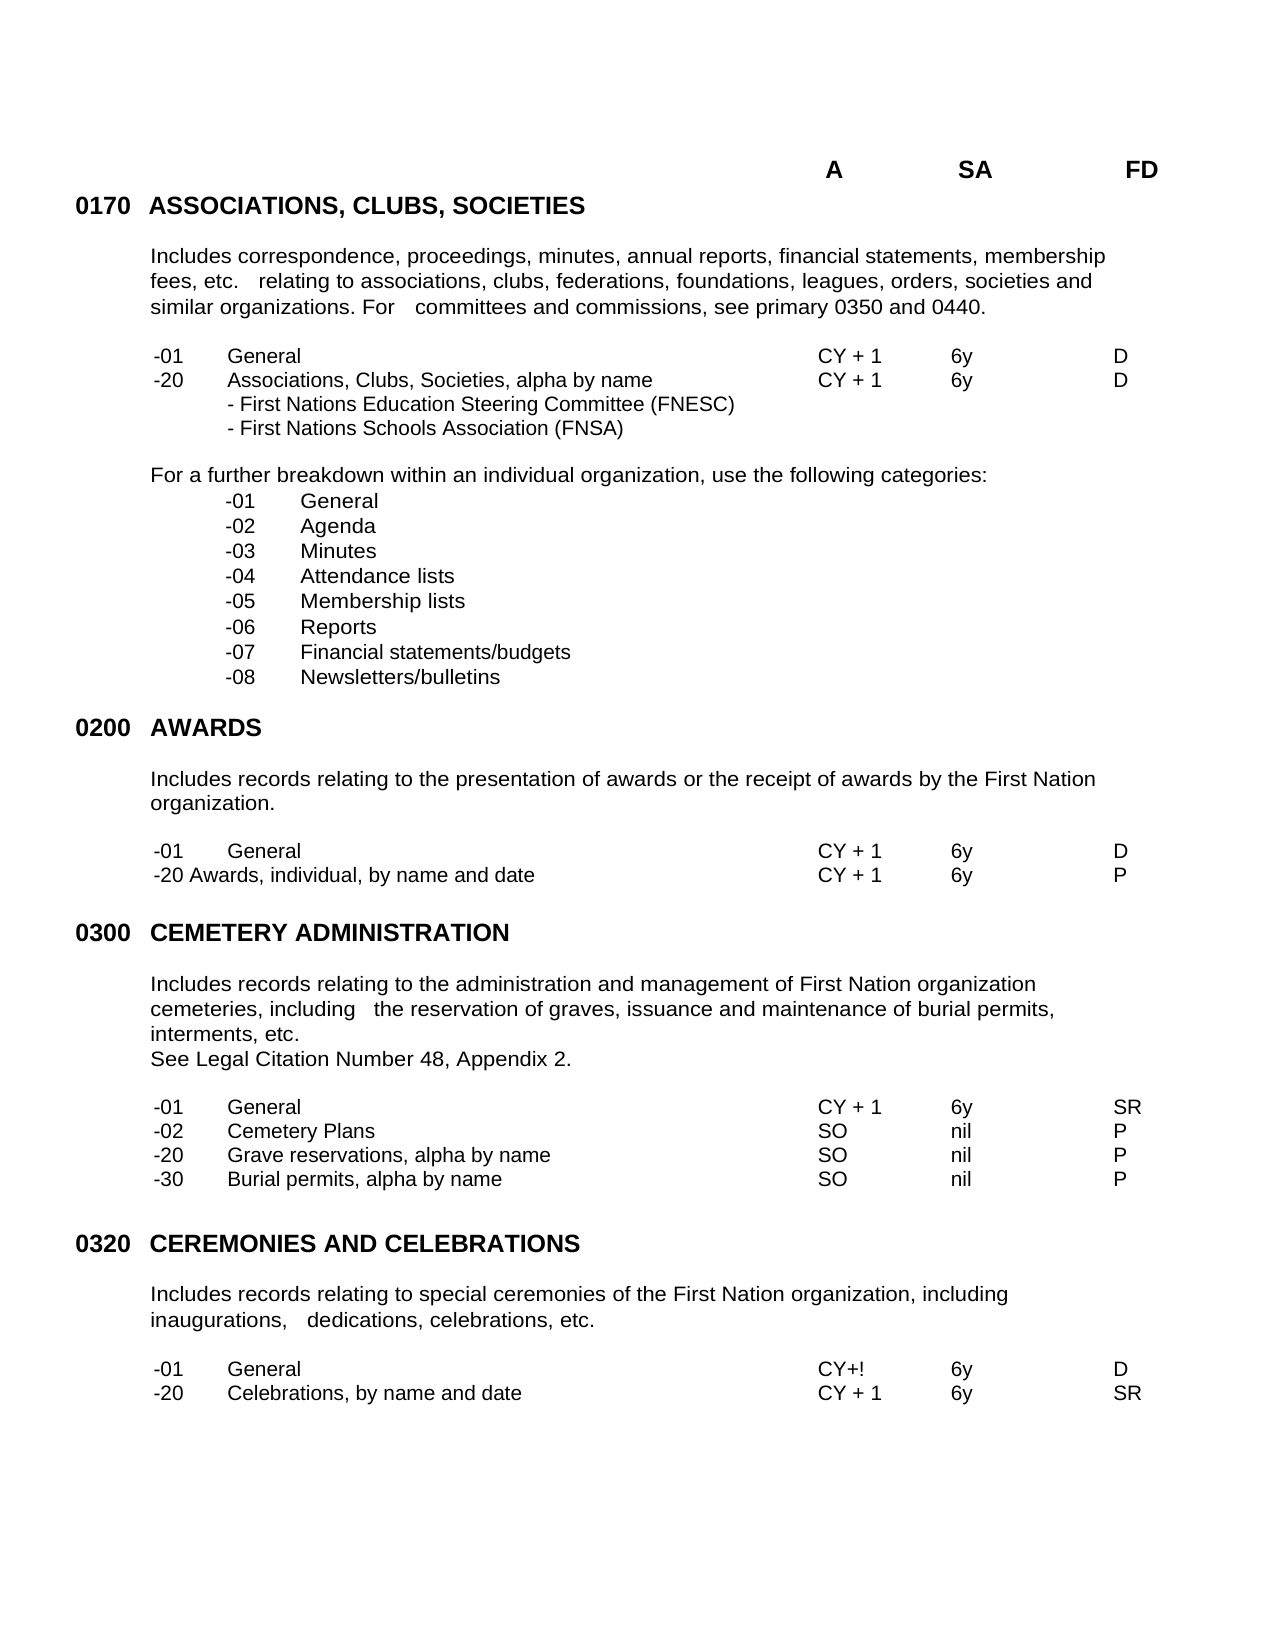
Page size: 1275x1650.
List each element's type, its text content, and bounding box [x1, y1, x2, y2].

subtitle 0300 CEMETERY ADMINISTRATION [75, 918, 1169, 947]
text -01 General CY+! 6y D [153, 1356, 1169, 1380]
text Includes records relating to special ceremonies of the First Nation organization, including inaugurations, dedications, celebrations, etc. [150, 1282, 1142, 1331]
text -02 Cemetery Plans SO nil P [153, 1119, 1169, 1143]
text -20 Celebrations, by name and date CY + 1 6y SR [153, 1380, 1169, 1404]
text -04 Attendance lists [225, 564, 1169, 588]
text -30 Burial permits, alpha by name SO nil P [153, 1167, 1169, 1191]
text - First Nations Education Steering Committee (FNESC) [153, 391, 1169, 415]
text -02 Agenda [225, 514, 1169, 538]
text Includes correspondence, proceedings, minutes, annual reports, financial statements, membership fees, etc. relating to associations, clubs, federations, foundations, leagues, orders, societies and similar organizations. For committees and commissions, see primary 0350 and 0440. [150, 244, 1153, 318]
text For a further breakdown within an individual organization, use the following categories: [150, 463, 1169, 487]
subtitle 0200 AWARDS [75, 713, 1169, 742]
text -05 Membership lists [225, 589, 1169, 613]
text -01 General CY + 1 6y D [153, 838, 1169, 862]
subtitle A SA FD [825, 155, 1169, 184]
text -20 Grave reservations, alpha by name SO nil P [153, 1143, 1169, 1167]
text -03 Minutes [225, 539, 1169, 563]
text -01 General CY + 1 6y SR [153, 1095, 1169, 1119]
text -20 Associations, Clubs, Societies, alpha by name CY + 1 6y D [153, 367, 1169, 391]
text - First Nations Schools Association (FNSA) [153, 415, 1169, 439]
text 0170 ASSOCIATIONS, CLUBS, SOCIETIES [75, 191, 1169, 219]
text Includes records relating to the administration and management of First Nation organization cemeteries, including the reservation of graves, issuance and maintenance of burial permits, interments, etc. [150, 972, 1153, 1046]
text -07 Financial statements/budgets [225, 640, 1169, 664]
text -08 Newsletters/bulletins [225, 665, 1169, 689]
text -01 General CY + 1 6y D [153, 343, 1169, 367]
subtitle 0320 CEREMONIES AND CELEBRATIONS [75, 1229, 1169, 1258]
text -01 General [225, 488, 1169, 512]
text -20 Awards, individual, by name and date CY + 1 6y P [153, 862, 1169, 886]
text -06 Reports [225, 614, 1169, 638]
text Includes records relating to the presentation of awards or the receipt of awards by the First Nation organization. [150, 767, 1169, 814]
text See Legal Citation Number 48, Appendix 2. [150, 1047, 1169, 1071]
